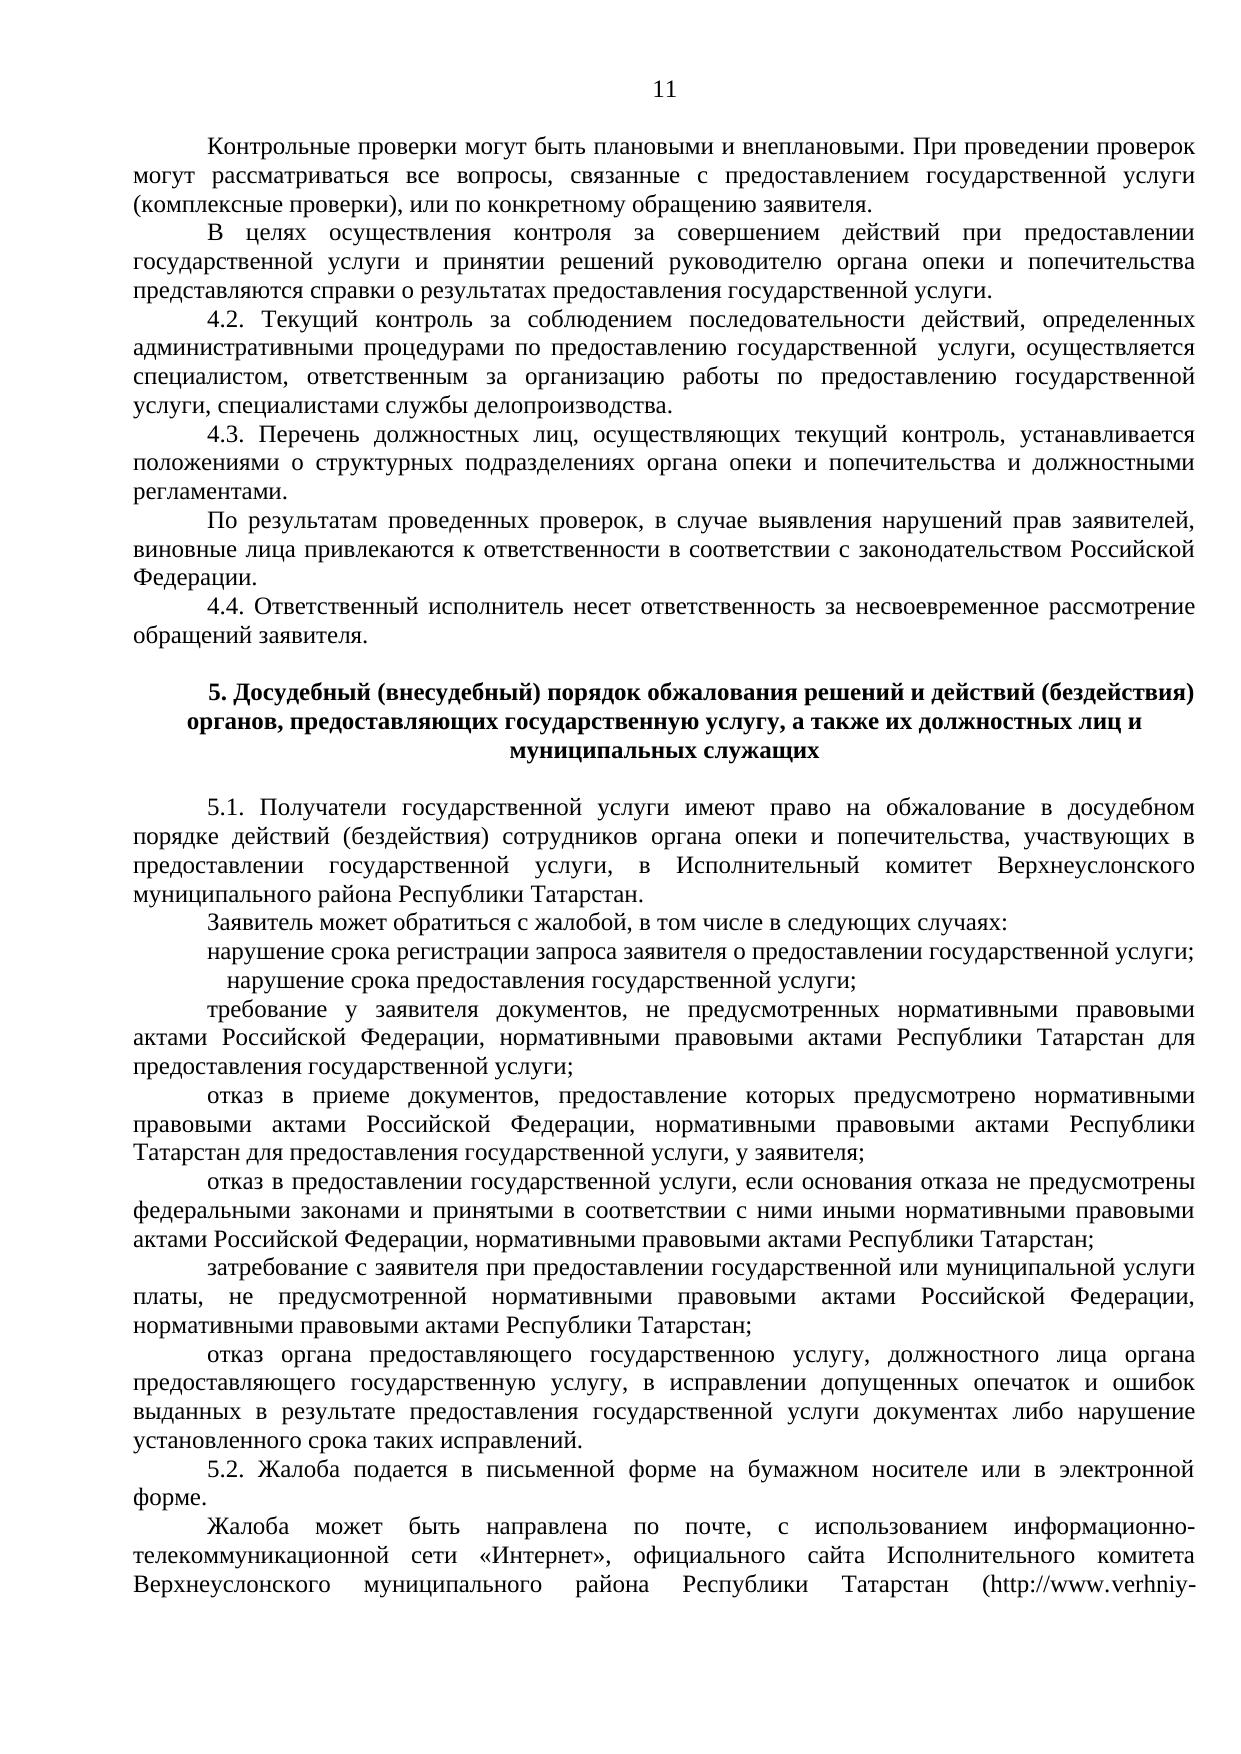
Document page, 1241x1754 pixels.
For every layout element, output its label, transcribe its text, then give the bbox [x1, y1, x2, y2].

text отказ в предоставлении государственной услуги, если основания отказа не предусмотрены федеральными законами и принятыми в соответствии с ними иными нормативными правовыми актами Российской Федерации, нормативными правовыми актами Республики Татарстан; [133, 1166, 1196, 1252]
text отказ органа предоставляющего государственною услугу, должностного лица органа предоставляющего государственную услугу, в исправлении допущенных опечаток и ошибок выданных в результате предоставления государственной услуги документах либо нарушение установленного срока таких исправлений. [133, 1339, 1196, 1454]
text затребование с заявителя при предоставлении государственной или муниципальной услуги платы, не предусмотренной нормативными правовыми актами Российской Федерации, нормативными правовыми актами Республики Татарстан; [133, 1252, 1196, 1339]
text 5.2. Жалоба подается в письменной форме на бумажном носителе или в электронной форме. [133, 1454, 1196, 1511]
text отказ в приеме документов, предоставление которых предусмотрено нормативными правовыми актами Российской Федерации, нормативными правовыми актами Республики Татарстан для предоставления государственной услуги, у заявителя; [133, 1080, 1196, 1166]
text 5.1. Получатели государственной услуги имеют право на обжалование в досудебном порядке действий (бездействия) сотрудников органа опеки и попечительства, участвующих в предоставлении государственной услуги, в Исполнительный комитет Верхнеуслонского муниципального района Республики Татарстан. [133, 792, 1196, 907]
text 5. Досудебный (внесудебный) порядок обжалования решений и действий (бездействия) органов, предоставляющих государственную услугу, а также их должностных лиц и муниципальных служащих [133, 677, 1196, 764]
text требование у заявителя документов, не предусмотренных нормативными правовыми актами Российской Федерации, нормативными правовыми актами Республики Татарстан для предоставления государственной услуги; [133, 994, 1196, 1080]
text нарушение срока регистрации запроса заявителя о предоставлении государственной услуги; [133, 936, 1196, 965]
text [133, 1511, 1196, 1597]
text Заявитель может обратиться с жалобой, в том числе в следующих случаях: [133, 907, 1196, 936]
text 4.2. Текущий контроль за соблюдением последовательности действий, определенных административными процедурами по предоставлению государственной услуги, осуществляется специалистом, ответственным за организацию работы по предоставлению государственной услуги, специалистами службы делопроизводства. [133, 304, 1196, 419]
text 4.4. Ответственный исполнитель несет ответственность за несвоевременное рассмотрение обращений заявителя. [133, 591, 1196, 649]
text По результатам проведенных проверок, в случае выявления нарушений прав заявителей, виновные лица привлекаются к ответственности в соответствии с законодательством Российской Федерации. [133, 505, 1196, 591]
text Контрольные проверки могут быть плановыми и внеплановыми. При проведении проверок могут рассматриваться все вопросы, связанные с предоставлением государственной услуги (комплексные проверки), или по конкретному обращению заявителя. [133, 131, 1196, 217]
text 4.3. Перечень должностных лиц, осуществляющих текущий контроль, устанавливается положениями о структурных подразделениях органа опеки и попечительства и должностными регламентами. [133, 419, 1196, 505]
text В целях осуществления контроля за совершением действий при предоставлении государственной услуги и принятии решений руководителю органа опеки и попечительства представляются справки о результатах предоставления государственной услуги. [133, 217, 1196, 304]
text нарушение срока предоставления государственной услуги; [133, 965, 1196, 994]
